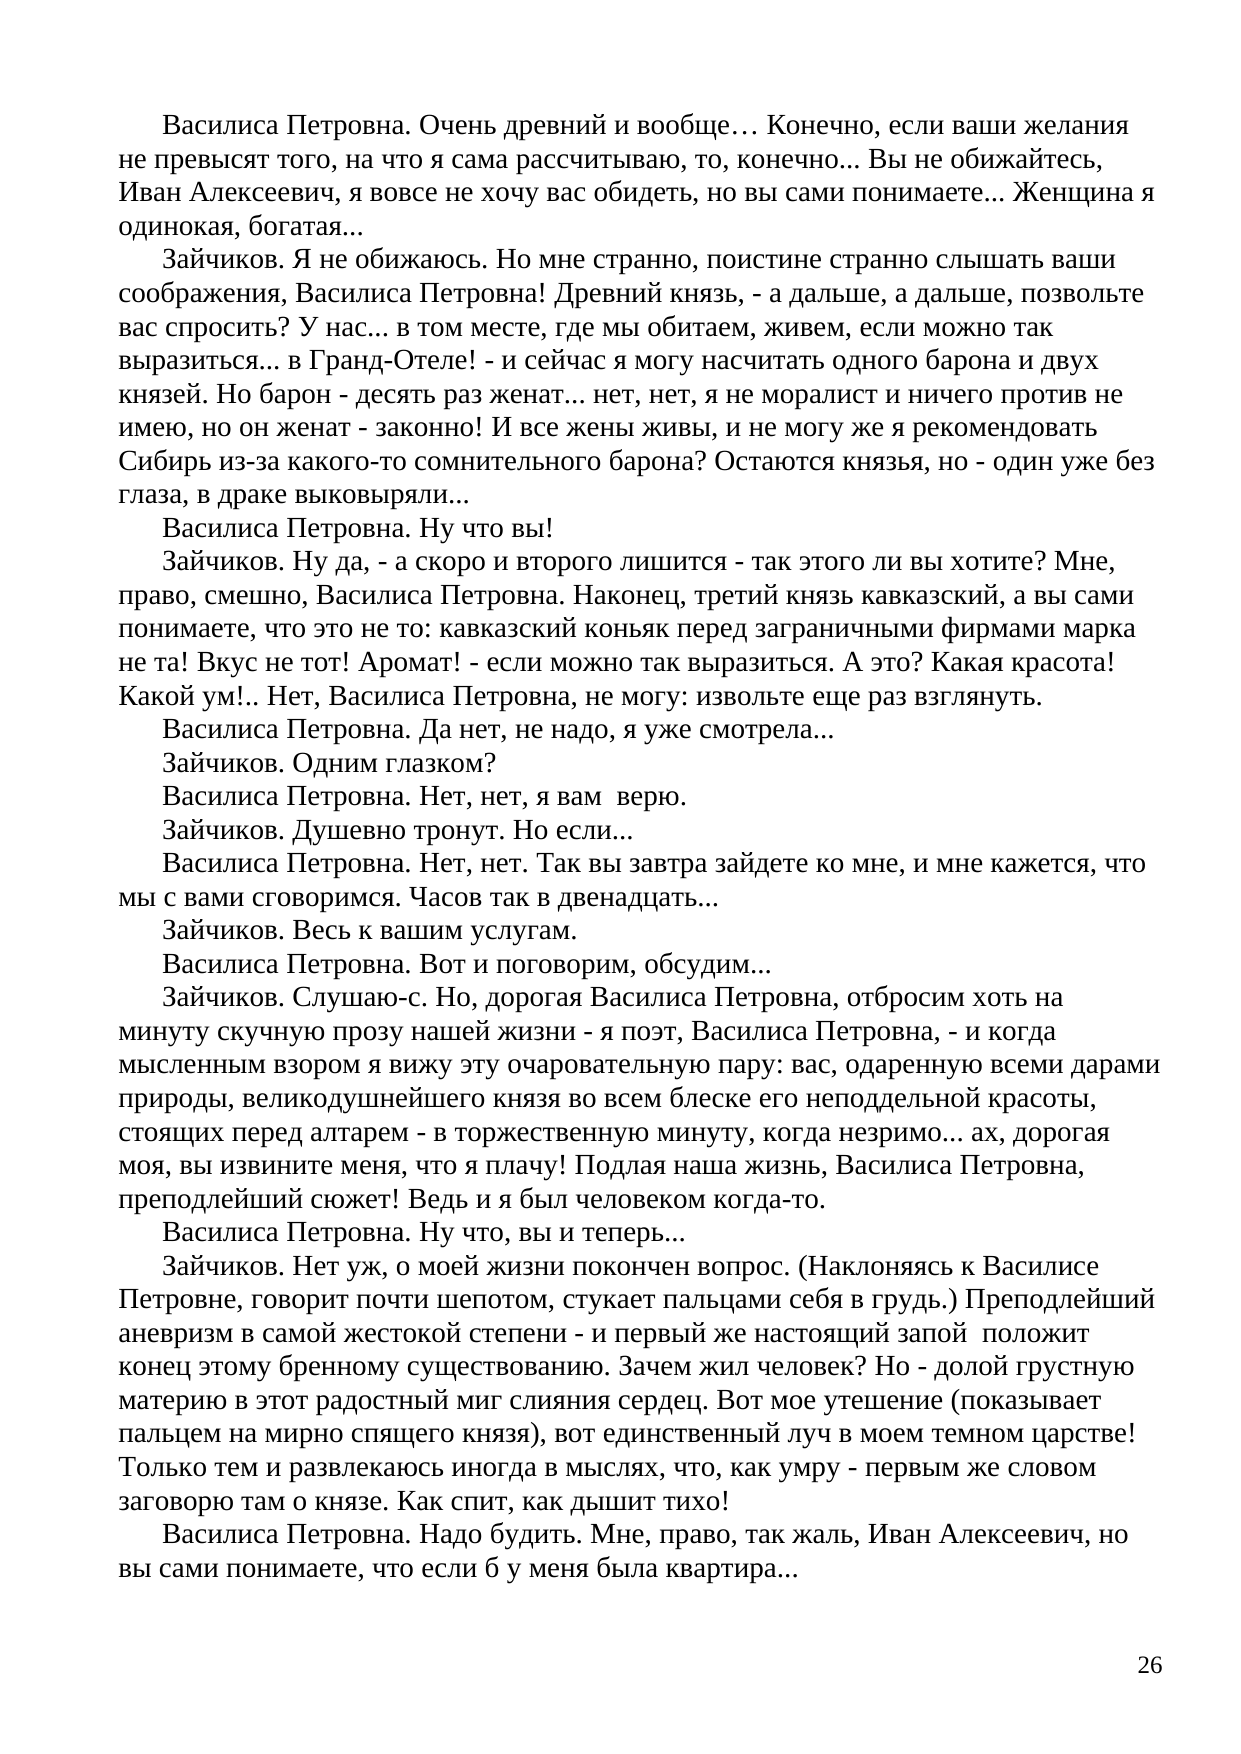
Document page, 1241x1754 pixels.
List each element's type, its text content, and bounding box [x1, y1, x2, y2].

text Зайчиков. Душевно тронут. Но если... [118, 812, 1162, 845]
text Василиса Петровна. Да нет, не надо, я уже смотрела... [118, 711, 1162, 745]
text Зайчиков. Ну да, - а скоро и второго лишится - так этого ли вы хотите? Мне, право, смешно, Василиса Петровна. Наконец, третий князь кавказский, а вы сами понимаете, что это не то: кавказский коньяк перед заграничными фирмами марка не та! Вкус не тот! Аромат! - если можно так выразиться. А это? Какая красота! Какой ум!.. Нет, Василиса Петровна, не могу: извольте еще раз взглянуть. [118, 543, 1162, 711]
text Василиса Петровна. Очень древний и вообще… Конечно, если ваши желания не превысят того, на что я сама рассчитываю, то, конечно... Вы не обижайтесь, Иван Алексеевич, я вовсе не хочу вас обидеть, но вы сами понимаете... Женщина я одинокая, богатая... [118, 107, 1162, 242]
text Зайчиков. Весь к вашим услугам. [118, 912, 1162, 946]
text Зайчиков. Нет уж, о моей жизни покончен вопрос. (Наклоняясь к Василисе Петровне, говорит почти шепотом, стукает пальцами себя в грудь.) Преподлейший аневризм в самой жестокой степени - и первый же настоящий запой положит конец этому бренному существованию. Зачем жил человек? Но - долой грустную материю в этот радостный миг слияния сердец. Вот мое утешение (показывает пальцем на мирно спящего князя), вот единственный луч в моем темном царстве! Только тем и развлекаюсь иногда в мыслях, что, как умру - первым же словом заговорю там о князе. Как спит, как дышит тихо! [118, 1248, 1162, 1516]
text Зайчиков. Одним глазком? [118, 745, 1162, 778]
text Василиса Петровна. Надо будить. Мне, право, так жаль, Иван Алексеевич, но вы сами понимаете, что если б у меня была квартира... [118, 1516, 1162, 1583]
text Василиса Петровна. Ну что, вы и теперь... [118, 1214, 1162, 1248]
text Василиса Петровна. Нет, нет, я вам верю. [118, 778, 1162, 812]
text Василиса Петровна. Вот и поговорим, обсудим... [118, 946, 1162, 979]
text Зайчиков. Я не обижаюсь. Но мне странно, поистине странно слышать ваши соображения, Василиса Петровна! Древний князь, - а дальше, а дальше, позвольте вас спросить? У нас... в том месте, где мы обитаем, живем, если можно так выразиться... в Гранд-Отеле! - и сейчас я могу насчитать одного барона и двух князей. Но барон - десять раз женат... нет, нет, я не моралист и ничего против не имею, но он женат - законно! И все жены живы, и не могу же я рекомендовать Сибирь из-за какого-то сомнительного барона? Остаются князья, но - один уже без глаза, в драке выковыряли... [118, 242, 1162, 510]
text Зайчиков. Слушаю-с. Но, дорогая Василиса Петровна, отбросим хоть на минуту скучную прозу нашей жизни - я поэт, Василиса Петровна, - и когда мысленным взором я вижу эту очаровательную пару: вас, одаренную всеми дарами природы, великодушнейшего князя во всем блеске его неподдельной красоты, стоящих перед алтарем - в торжественную минуту, когда незримо... ах, дорогая моя, вы извините меня, что я плачу! Подлая наша жизнь, Василиса Петровна, преподлейший сюжет! Ведь и я был человеком когда-то. [118, 979, 1162, 1214]
text Василиса Петровна. Ну что вы! [118, 510, 1162, 543]
text Василиса Петровна. Нет, нет. Так вы завтра зайдете ко мне, и мне кажется, что мы с вами сговоримся. Часов так в двенадцать... [118, 845, 1162, 912]
